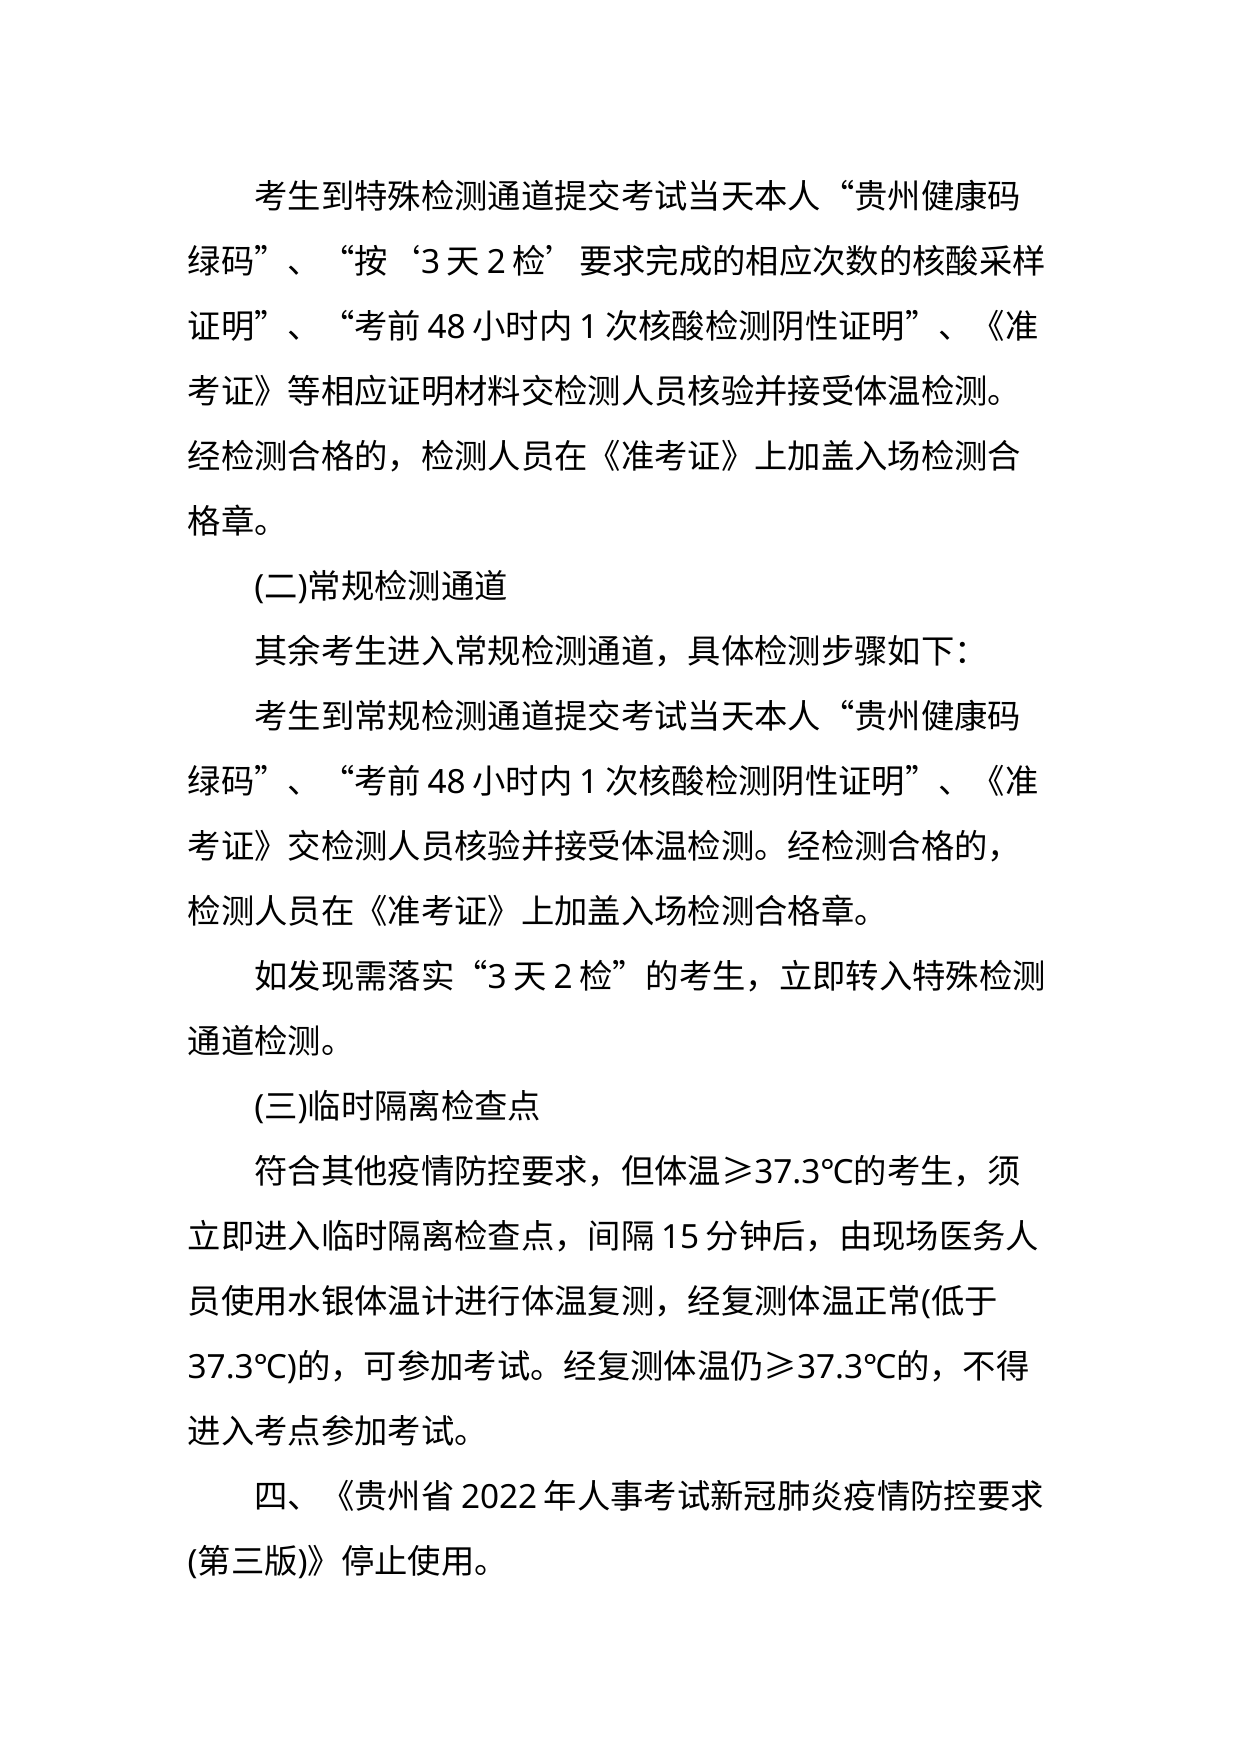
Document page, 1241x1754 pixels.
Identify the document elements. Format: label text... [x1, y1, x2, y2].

text 四、《贵州省2022年人事考试新冠肺炎疫情防控要求(第三版)》停止使用。 [187, 1462, 1053, 1592]
text (三)临时隔离检查点 [187, 1072, 1053, 1137]
text (二)常规检测通道 [187, 552, 1053, 617]
text 符合其他疫情防控要求，但体温≥37.3℃的考生，须立即进入临时隔离检查点，间隔15分钟后，由现场医务人员使用水银体温计进行体温复测，经复测体温正常(低于37.3℃)的，可参加考试。经复测体温仍≥37.3℃的，不得进入考点参加考试。 [187, 1137, 1053, 1462]
text 考生到常规检测通道提交考试当天本人“贵州健康码绿码”、“考前48小时内1次核酸检测阴性证明”、《准考证》交检测人员核验并接受体温检测。经检测合格的，检测人员在《准考证》上加盖入场检测合格章。 [187, 682, 1053, 942]
text 如发现需落实“3天2检”的考生，立即转入特殊检测通道检测。 [187, 942, 1053, 1072]
text 考生到特殊检测通道提交考试当天本人“贵州健康码绿码”、“按‘3天2检’要求完成的相应次数的核酸采样证明”、“考前48小时内1次核酸检测阴性证明”、《准考证》等相应证明材料交检测人员核验并接受体温检测。经检测合格的，检测人员在《准考证》上加盖入场检测合格章。 [187, 162, 1053, 552]
text 其余考生进入常规检测通道，具体检测步骤如下： [187, 617, 1053, 682]
